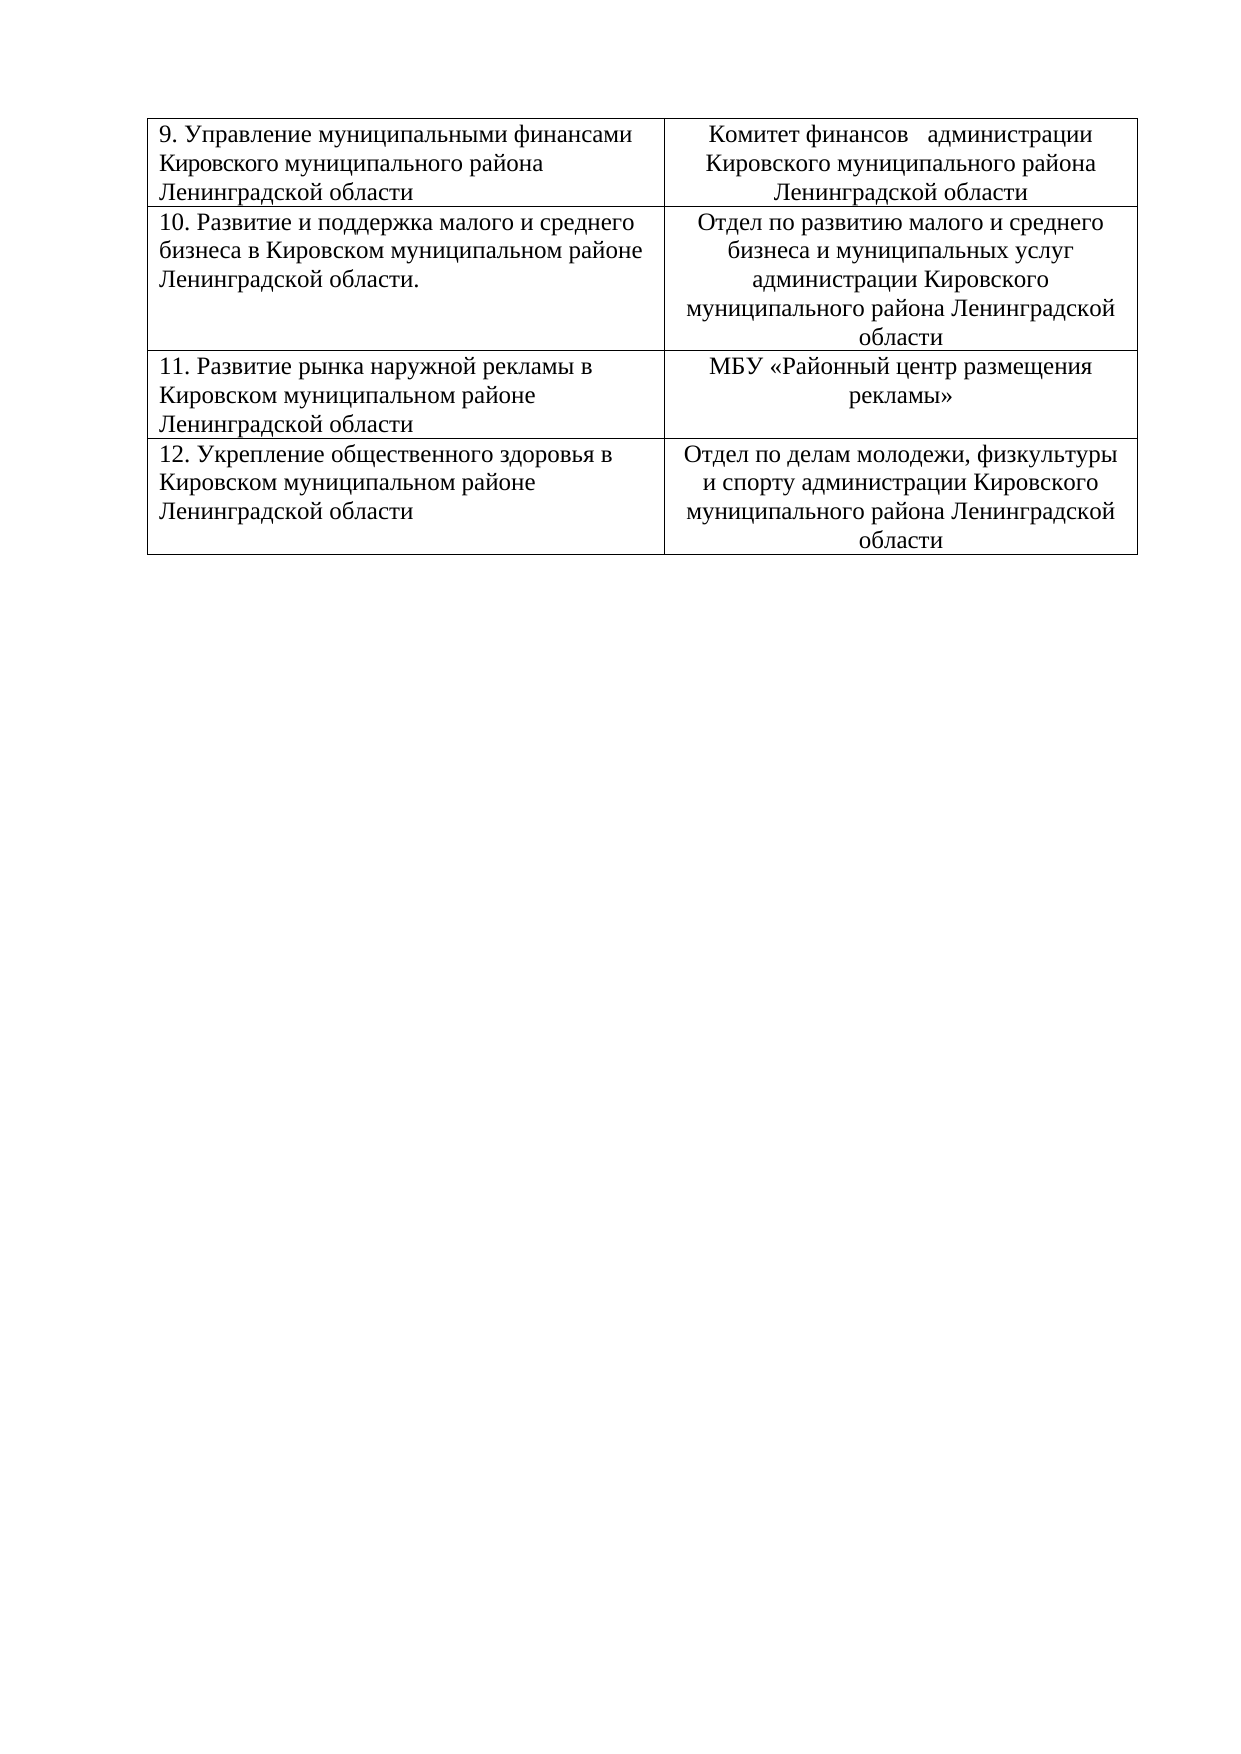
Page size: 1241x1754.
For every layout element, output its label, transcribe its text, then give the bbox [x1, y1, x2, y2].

table_cell 9. Управление муниципальными финансами Кировского муниципального района Ленинградской области [148, 119, 664, 206]
table_cell Отдел по делам молодежи, физкультуры и спорту администрации Кировского муниципального района Ленинградской области [665, 439, 1137, 554]
table_cell Комитет финансов администрации Кировского муниципального района Ленинградской области [665, 119, 1137, 206]
table_cell 11. Развитие рынка наружной рекламы в Кировском муниципальном районе Ленинградской области [148, 351, 664, 438]
table_cell МБУ «Районный центр размещения рекламы» [665, 351, 1137, 438]
table_cell Отдел по развитию малого и среднего бизнеса и муниципальных услуг администрации Кировского муниципального района Ленинградской области [665, 207, 1137, 350]
table_cell 12. Укрепление общественного здоровья в Кировском муниципальном районе Ленинградской области [148, 439, 664, 554]
table_cell 10. Развитие и поддержка малого и среднего бизнеса в Кировском муниципальном районе Ленинградской области. [148, 207, 664, 350]
